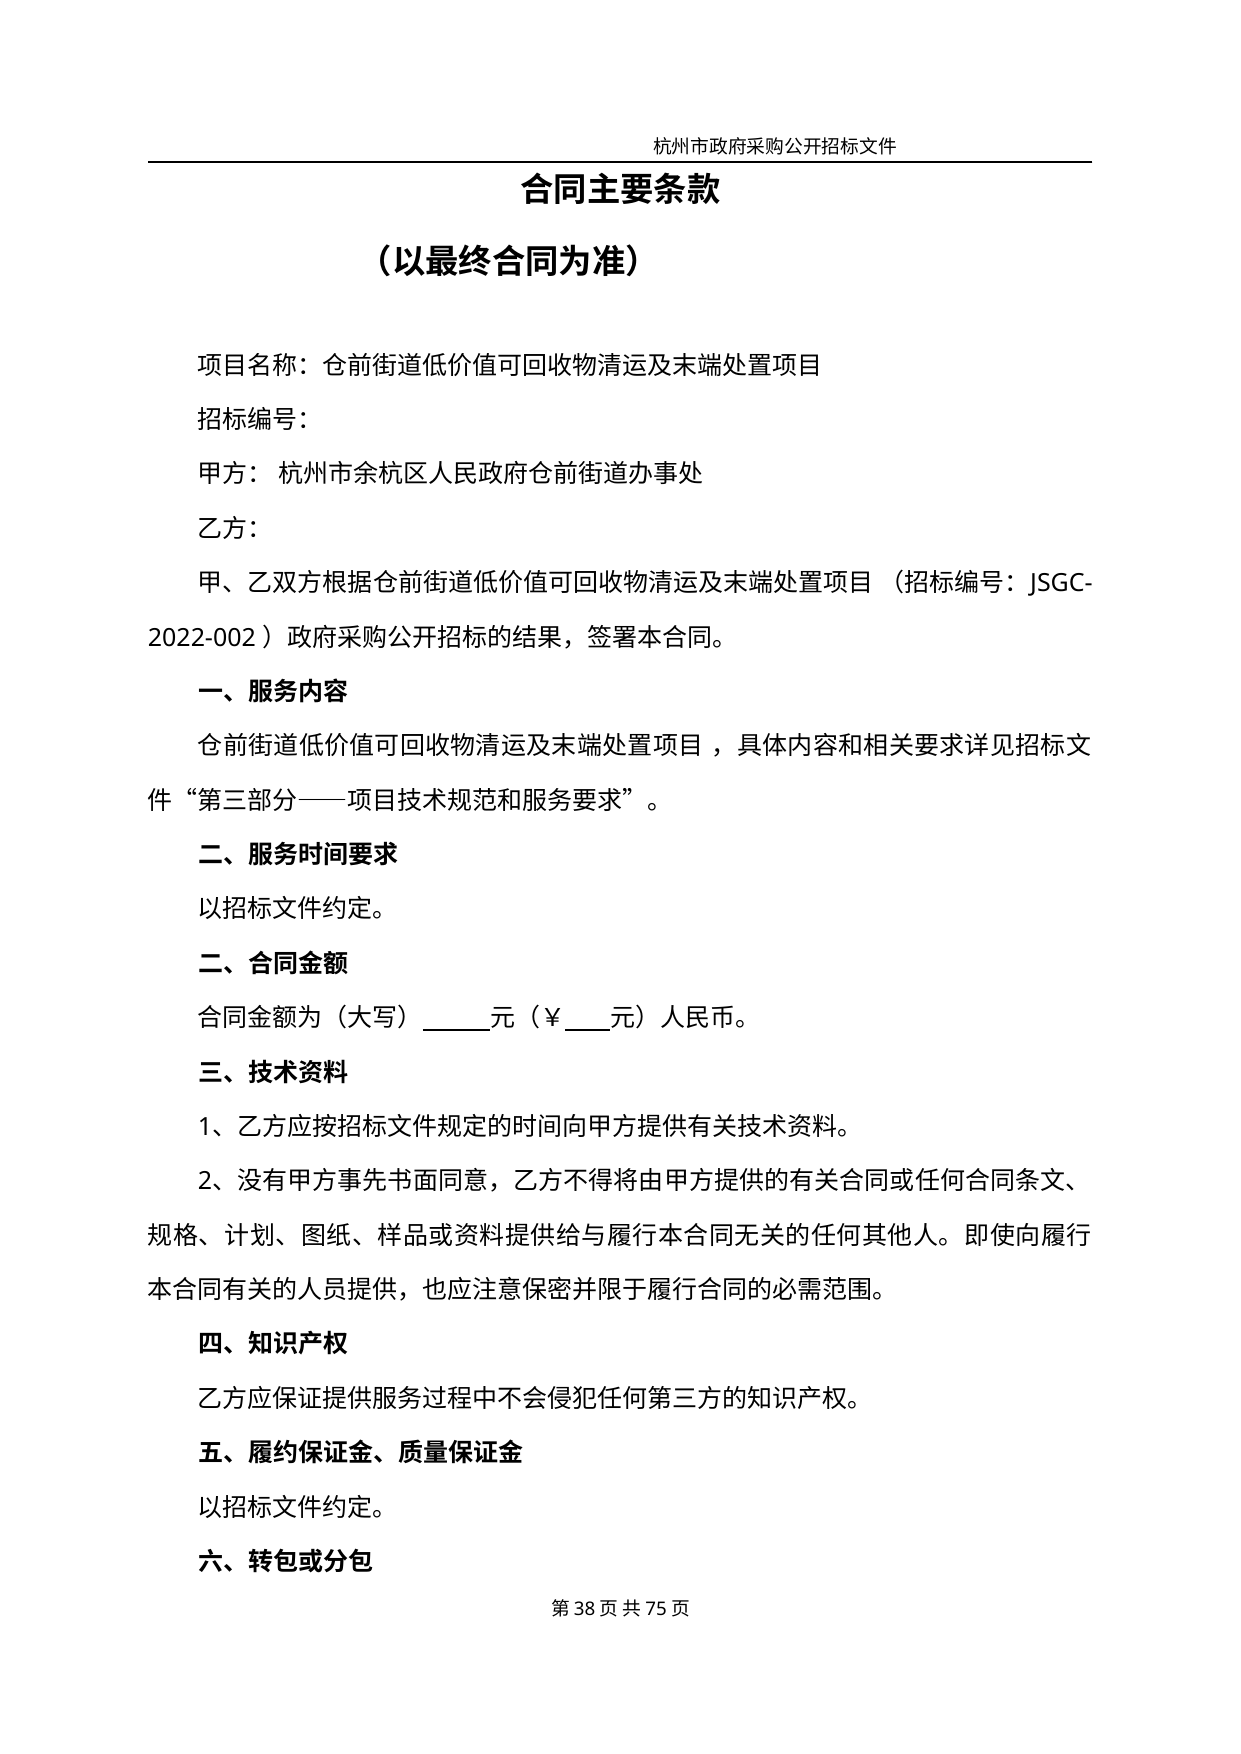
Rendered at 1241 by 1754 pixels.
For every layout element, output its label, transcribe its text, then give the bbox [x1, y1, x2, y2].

text 乙方： [148, 508, 1092, 544]
text 1、乙方应按招标文件规定的时间向甲方提供有关技术资料。 [148, 1106, 1092, 1143]
text 以招标文件约定。 [148, 889, 1092, 925]
text 五、履约保证金、质量保证金 [148, 1433, 1092, 1469]
text （以最终合同为准） [148, 235, 1092, 283]
text 招标编号： [148, 399, 1092, 436]
text 四、知识产权 [148, 1324, 1092, 1360]
text 以招标文件约定。 [148, 1487, 1092, 1523]
text 合同金额为（大写） 元（￥ 元）人民币。 [148, 998, 1092, 1034]
text 甲、乙双方根据仓前街道低价值可回收物清运及末端处置项目 （招标编号：JSGC-2022-002 ）政府采购公开招标的结果，签署本合同。 [148, 563, 1092, 653]
text 仓前街道低价值可回收物清运及末端处置项目 ，具体内容和相关要求详见招标文件“第三部分——项目技术规范和服务要求”。 [148, 726, 1092, 816]
text 一、服务内容 [148, 671, 1092, 708]
text 三、技术资料 [148, 1052, 1092, 1088]
text 2、没有甲方事先书面同意，乙方不得将由甲方提供的有关合同或任何合同条文、规格、计划、图纸、样品或资料提供给与履行本合同无关的任何其他人。即使向履行本合同有关的人员提供，也应注意保密并限于履行合同的必需范围。 [148, 1161, 1092, 1306]
text 项目名称：仓前街道低价值可回收物清运及末端处置项目 [148, 345, 1092, 381]
text 合同主要条款 [148, 163, 1092, 211]
text 甲方： 杭州市余杭区人民政府仓前街道办事处 [148, 454, 1092, 490]
text 二、合同金额 [148, 943, 1092, 979]
text 六、转包或分包 [148, 1541, 1092, 1578]
text 乙方应保证提供服务过程中不会侵犯任何第三方的知识产权。 [148, 1378, 1092, 1414]
text 二、服务时间要求 [148, 834, 1092, 871]
